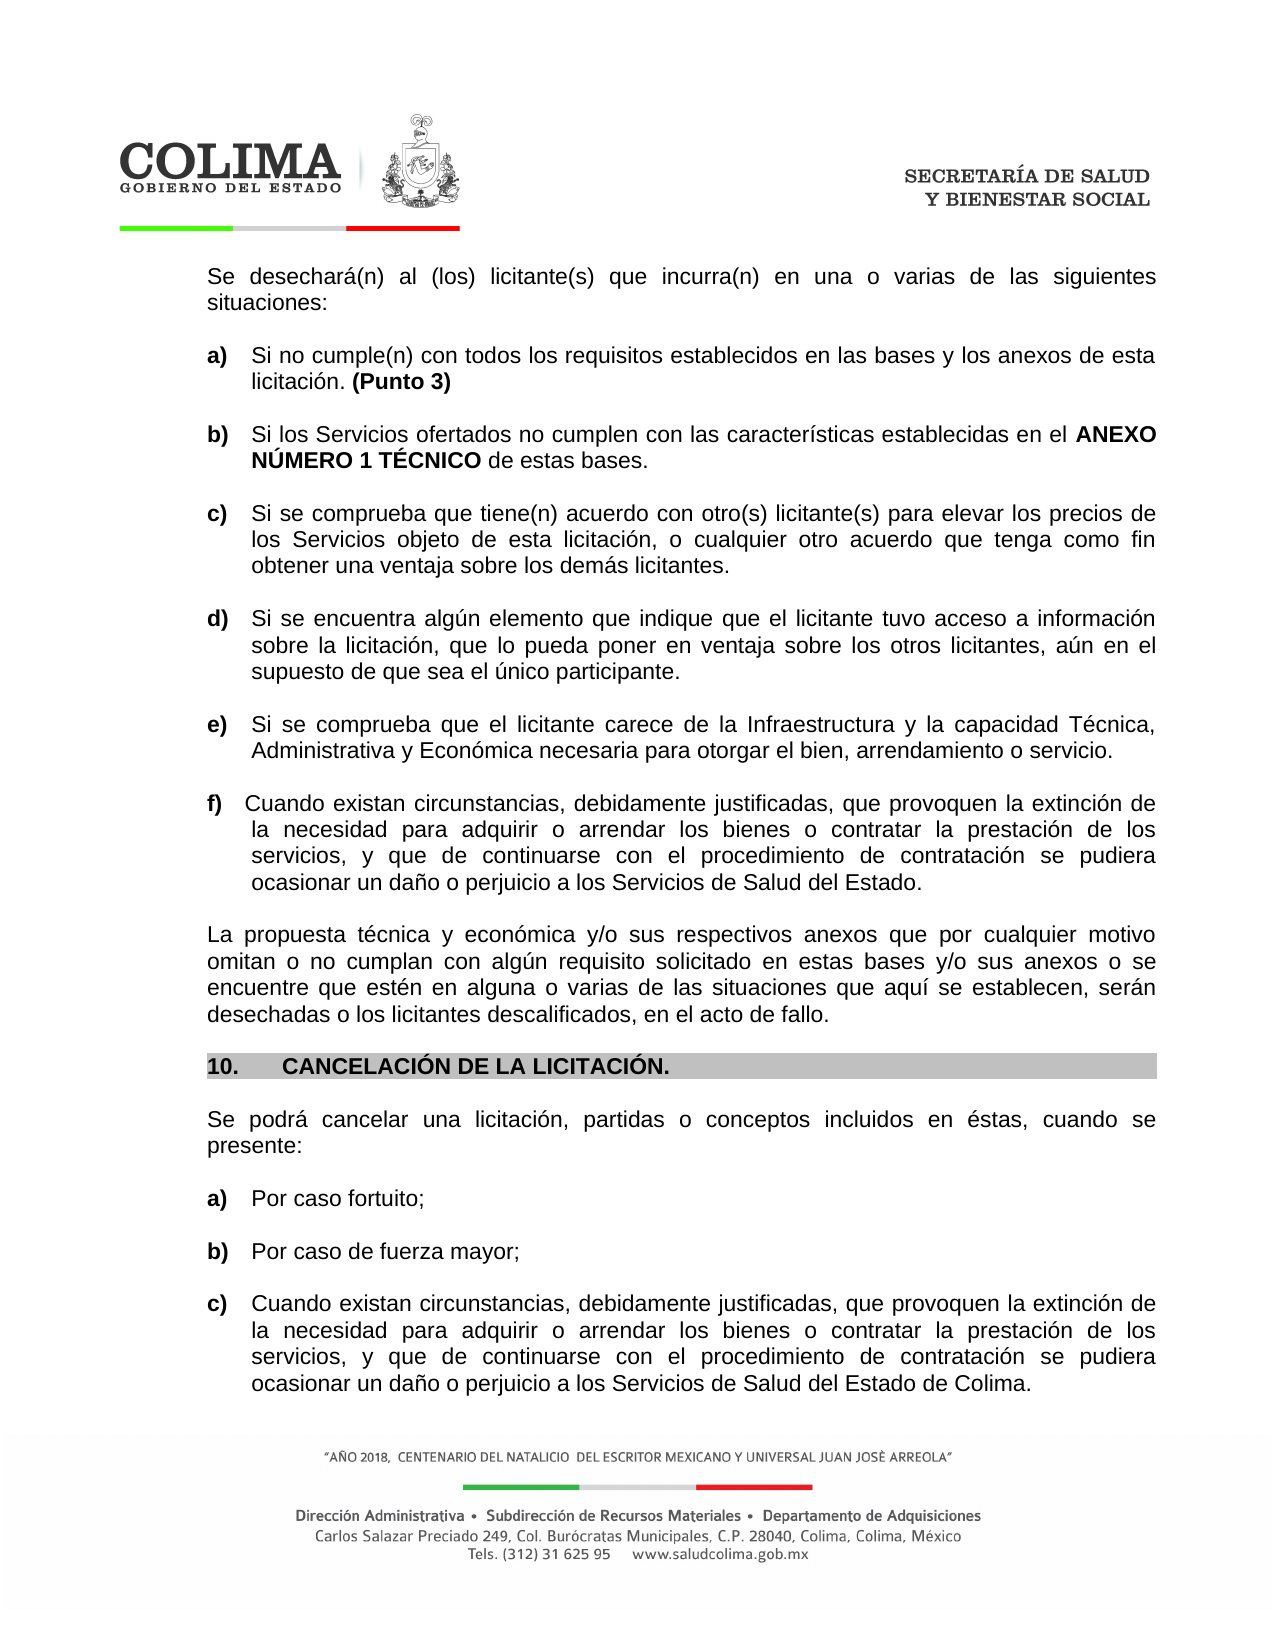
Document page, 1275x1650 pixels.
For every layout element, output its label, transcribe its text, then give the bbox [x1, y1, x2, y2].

picture [3, 1434, 1272, 1609]
text b) Si los Servicios ofertados no cumplen con las características establecidas en el ANEXO NÚMERO 1 TÉCNICO de estas bases. [207, 421, 1157, 473]
text Se podrá cancelar una licitación, partidas o conceptos incluidos en éstas, cuando se presente: [207, 1106, 1157, 1159]
picture [3, 29, 1267, 255]
text c) Si se comprueba que tiene(n) acuerdo con otro(s) licitante(s) para elevar los precios de los Servicios objeto de esta licitación, o cualquier otro acuerdo que tenga como fin obtener una ventaja sobre los demás licitantes. [207, 500, 1157, 579]
list Cuando existan circunstancias, debidamente justificadas, que provoquen la extinción de la necesidad para adquirir o arrendar los bienes o contratar la prestación de los servicios, y que de continuarse con el procedimiento de contratación se pudiera ocasionar un daño o perjuicio a los Servicios de Salud del Estado. [207, 790, 1157, 895]
text La propuesta técnica y económica y/o sus respectivos anexos que por cualquier motivo omitan o no cumplan con algún requisito solicitado en estas bases y/o sus anexos o se encuentre que estén en alguna o varias de las situaciones que aquí se establecen, serán desechadas o los licitantes descalificados, en el acto de fallo. [207, 921, 1157, 1027]
text d) Si se encuentra algún elemento que indique que el licitante tuvo acceso a información sobre la licitación, que lo pueda poner en ventaja sobre los otros licitantes, aún en el supuesto de que sea el único participante. [207, 605, 1157, 684]
text a) Si no cumple(n) con todos los requisitos establecidos en las bases y los anexos de esta licitación. (Punto 3) [207, 342, 1157, 394]
text e) Si se comprueba que el licitante carece de la Infraestructura y la capacidad Técnica, Administrativa y Económica necesaria para otorgar el bien, arrendamiento o servicio. [207, 711, 1157, 763]
text Se desechará(n) al (los) licitante(s) que incurra(n) en una o varias de las siguientes situaciones: [207, 263, 1157, 315]
list Cuando existan circunstancias, debidamente justificadas, que provoquen la extinción de la necesidad para adquirir o arrendar los bienes o contratar la prestación de los servicios, y que de continuarse con el procedimiento de contratación se pudiera ocasionar un daño o perjuicio a los Servicios de Salud del Estado de Colima. [207, 1290, 1157, 1396]
text a) Por caso fortuito; [207, 1185, 1157, 1211]
text 10. CANCELACIÓN DE LA LICITACIÓN. [207, 1053, 1157, 1079]
text b) Por caso de fuerza mayor; [207, 1238, 1157, 1264]
